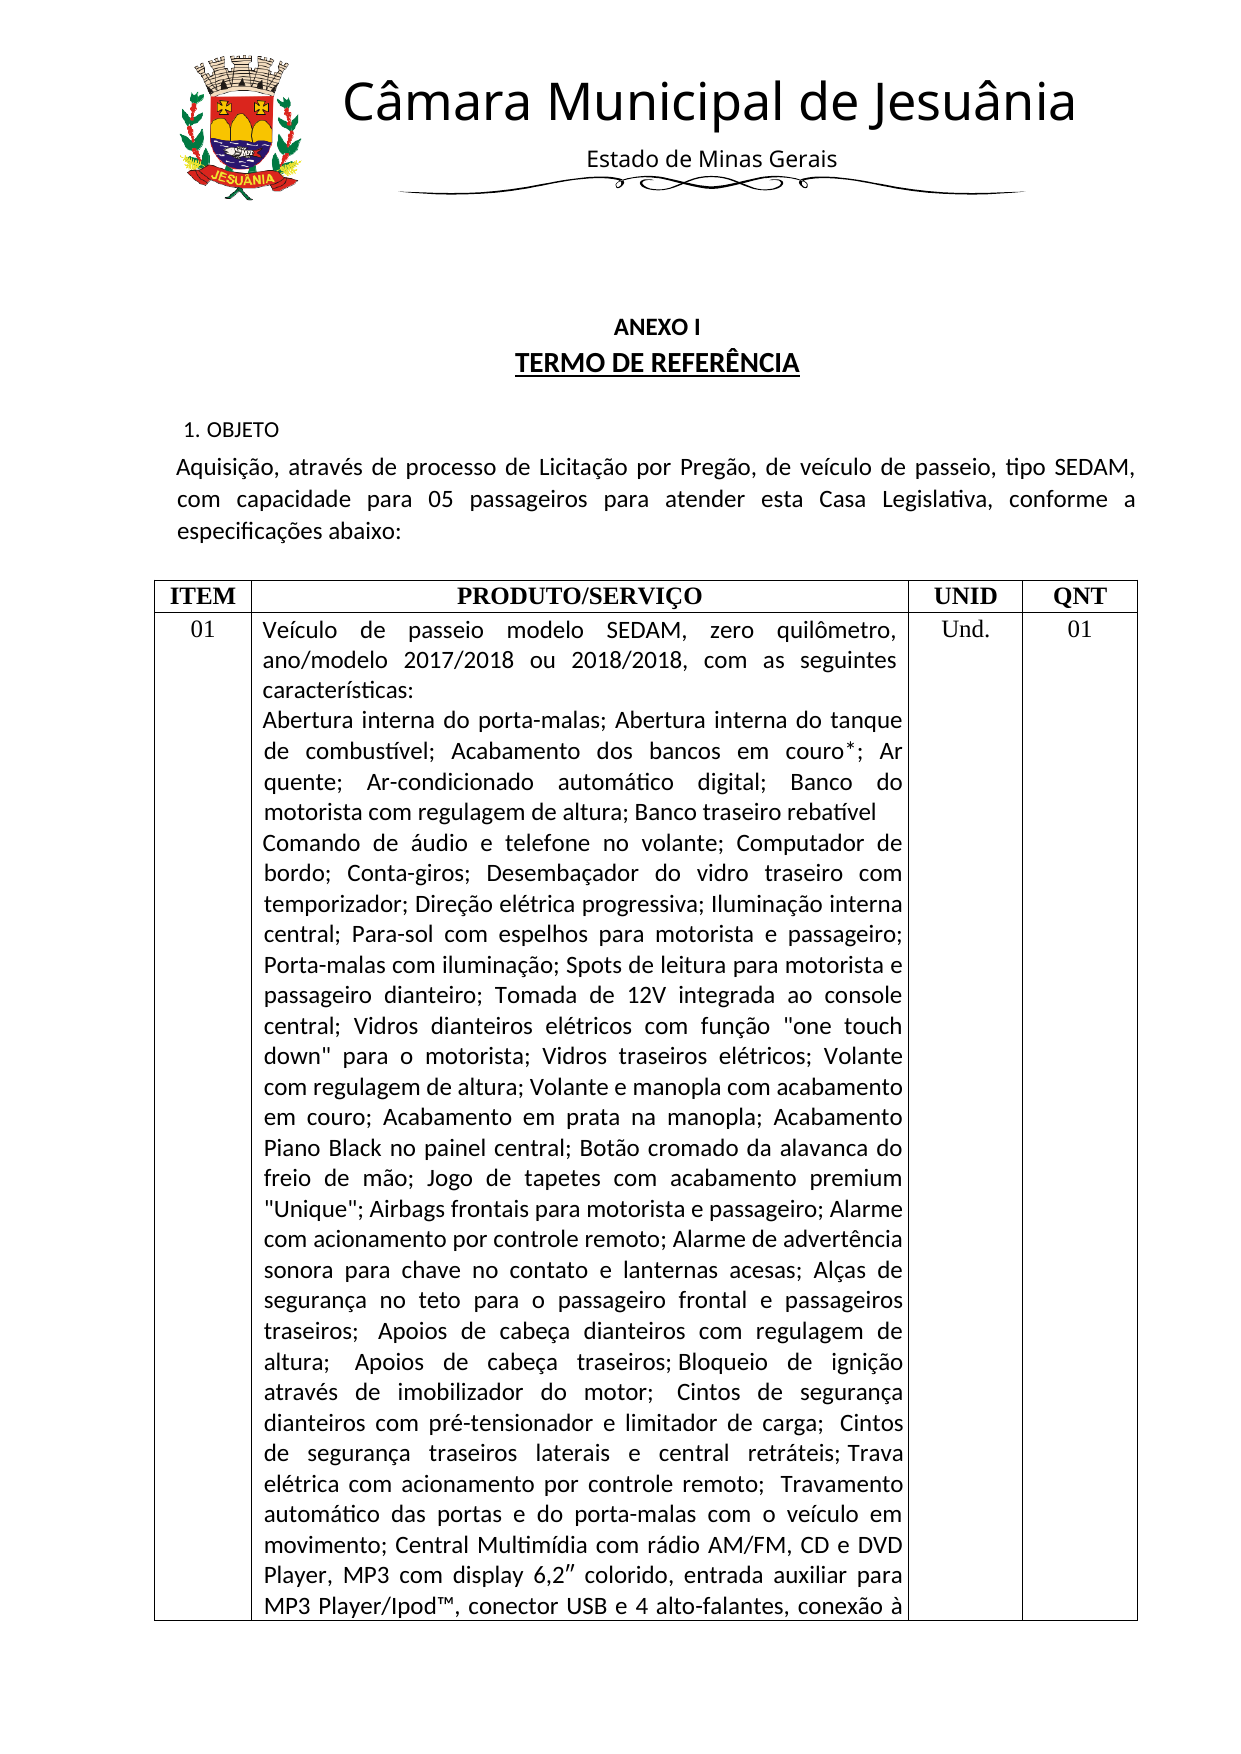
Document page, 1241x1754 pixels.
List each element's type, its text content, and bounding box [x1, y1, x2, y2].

table_cell 01 [155, 613, 251, 1620]
text TERMO DE REFERÊNCIA [177, 344, 1137, 380]
table_cell 01 [1023, 613, 1137, 1620]
text Aquisição, através de processo de Licitação por Pregão, de veículo de passeio, tipo SEDAM, com capacidade para 05 passageiros para atender esta Casa Legislativa, conforme a especificações abaixo: [176, 451, 1137, 545]
text 1. OBJETO [177, 415, 1137, 443]
table_cell Und. [909, 613, 1022, 1620]
table_header UNID [909, 581, 1022, 612]
table_header QNT [1023, 581, 1137, 612]
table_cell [252, 613, 908, 1620]
text ANEXO I [177, 311, 1137, 342]
table_header PRODUTO/SERVIÇO [252, 581, 908, 612]
table_header ITEM [155, 581, 251, 612]
